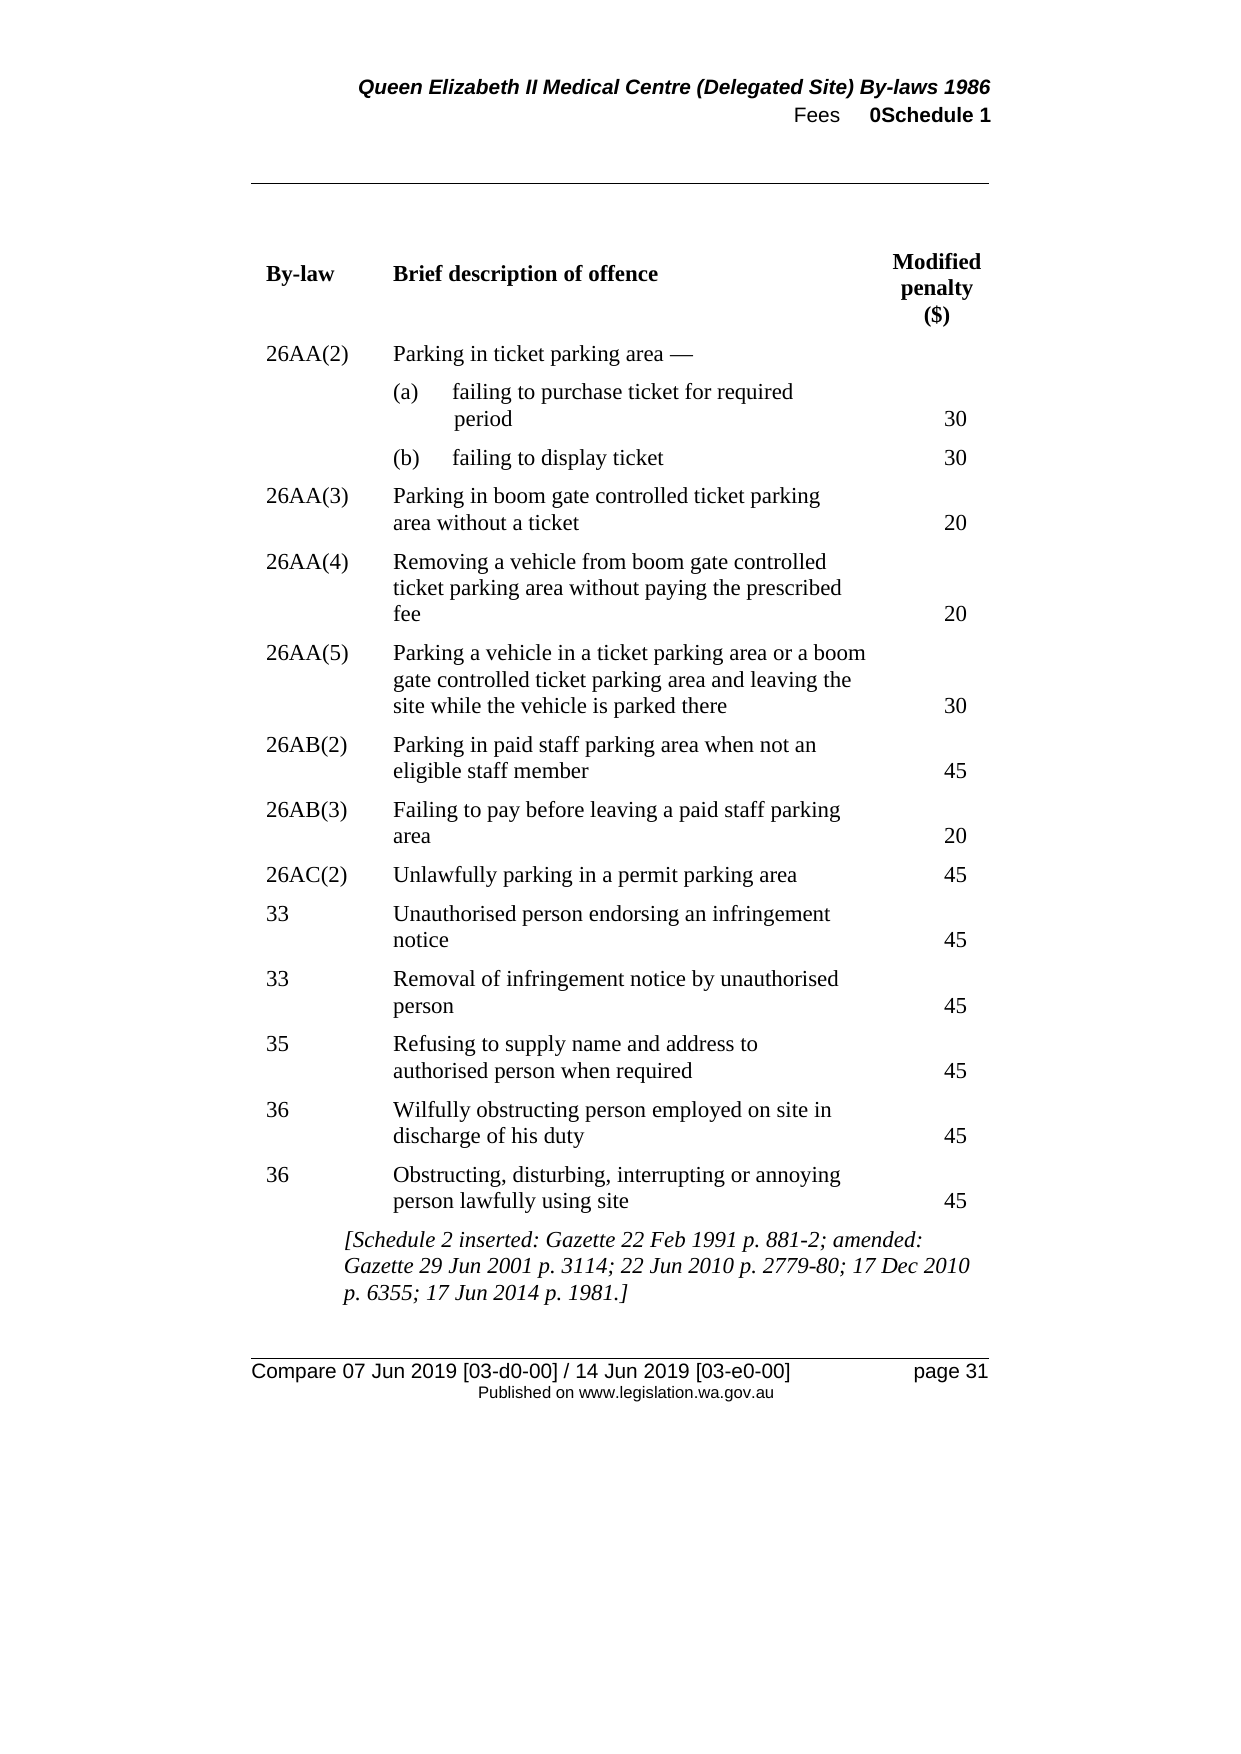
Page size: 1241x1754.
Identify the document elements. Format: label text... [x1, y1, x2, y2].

table_cell Failing to pay before leaving a paid staff parking area [378, 784, 870, 849]
table_cell 45 [870, 1083, 1003, 1148]
table_header Brief description of offence [378, 248, 870, 327]
table_cell Parking in paid staff parking area when not an eligible staff member [378, 718, 870, 783]
table_cell 26AB(3) [251, 784, 378, 849]
table_cell 20 [870, 470, 1003, 535]
table_cell 30 [870, 627, 1003, 718]
table_cell 45 [870, 718, 1003, 783]
table_cell 20 [870, 784, 1003, 849]
table_cell 30 30 [870, 327, 1003, 470]
table_cell 33 [251, 953, 378, 1018]
table_cell 26AA(5) [251, 627, 378, 718]
table_cell Parking in ticket parking area — (a) failing to purchase ticket for required period (b) failing to display ticket [378, 327, 870, 470]
table_cell 45 [870, 849, 1003, 888]
table_cell 33 [251, 888, 378, 953]
table_cell 35 [251, 1018, 378, 1083]
table_cell 26AA(3) [251, 470, 378, 535]
table_cell Wilfully obstructing person employed on site in discharge of his duty [378, 1083, 870, 1148]
table_cell 45 [870, 888, 1003, 953]
table_cell Removing a vehicle from boom gate controlled ticket parking area without paying the prescribed fee [378, 535, 870, 627]
table_cell 26AB(2) [251, 718, 378, 783]
table_cell Refusing to supply name and address to authorised person when required [378, 1018, 870, 1083]
text [Schedule 2 inserted: Gazette 22 Feb 1991 p. 881-2; amended: Gazette 29 Jun 2001 p. 3114; 22 Jun 2010 p. 2779-80; 17 Dec 2010 p. 6355; 17 Jun 2014 p. 1981.] [251, 1226, 989, 1305]
table_cell 26AA(2) [251, 327, 378, 470]
table_cell Unauthorised person endorsing an infringement notice [378, 888, 870, 953]
table_cell 45 [870, 953, 1003, 1018]
table_cell 36 [251, 1149, 378, 1214]
table_cell 26AA(4) [251, 535, 378, 627]
table_header By-law [251, 248, 378, 327]
table_cell 45 [870, 1018, 1003, 1083]
table_cell 36 [251, 1083, 378, 1148]
table_cell Parking a vehicle in a ticket parking area or a boom gate controlled ticket parking area and leaving the site while the vehicle is parked there [378, 627, 870, 718]
table_cell Removal of infringement notice by unauthorised person [378, 953, 870, 1018]
table_cell 45 [870, 1149, 1003, 1214]
table_cell 26AC(2) [251, 849, 378, 888]
table_cell Obstructing, disturbing, interrupting or annoying person lawfully using site [378, 1149, 870, 1214]
table_cell Parking in boom gate controlled ticket parking area without a ticket [378, 470, 870, 535]
table_cell 20 [870, 535, 1003, 627]
table_header Modified penalty ($) [870, 248, 1003, 327]
table_cell Unlawfully parking in a permit parking area [378, 849, 870, 888]
